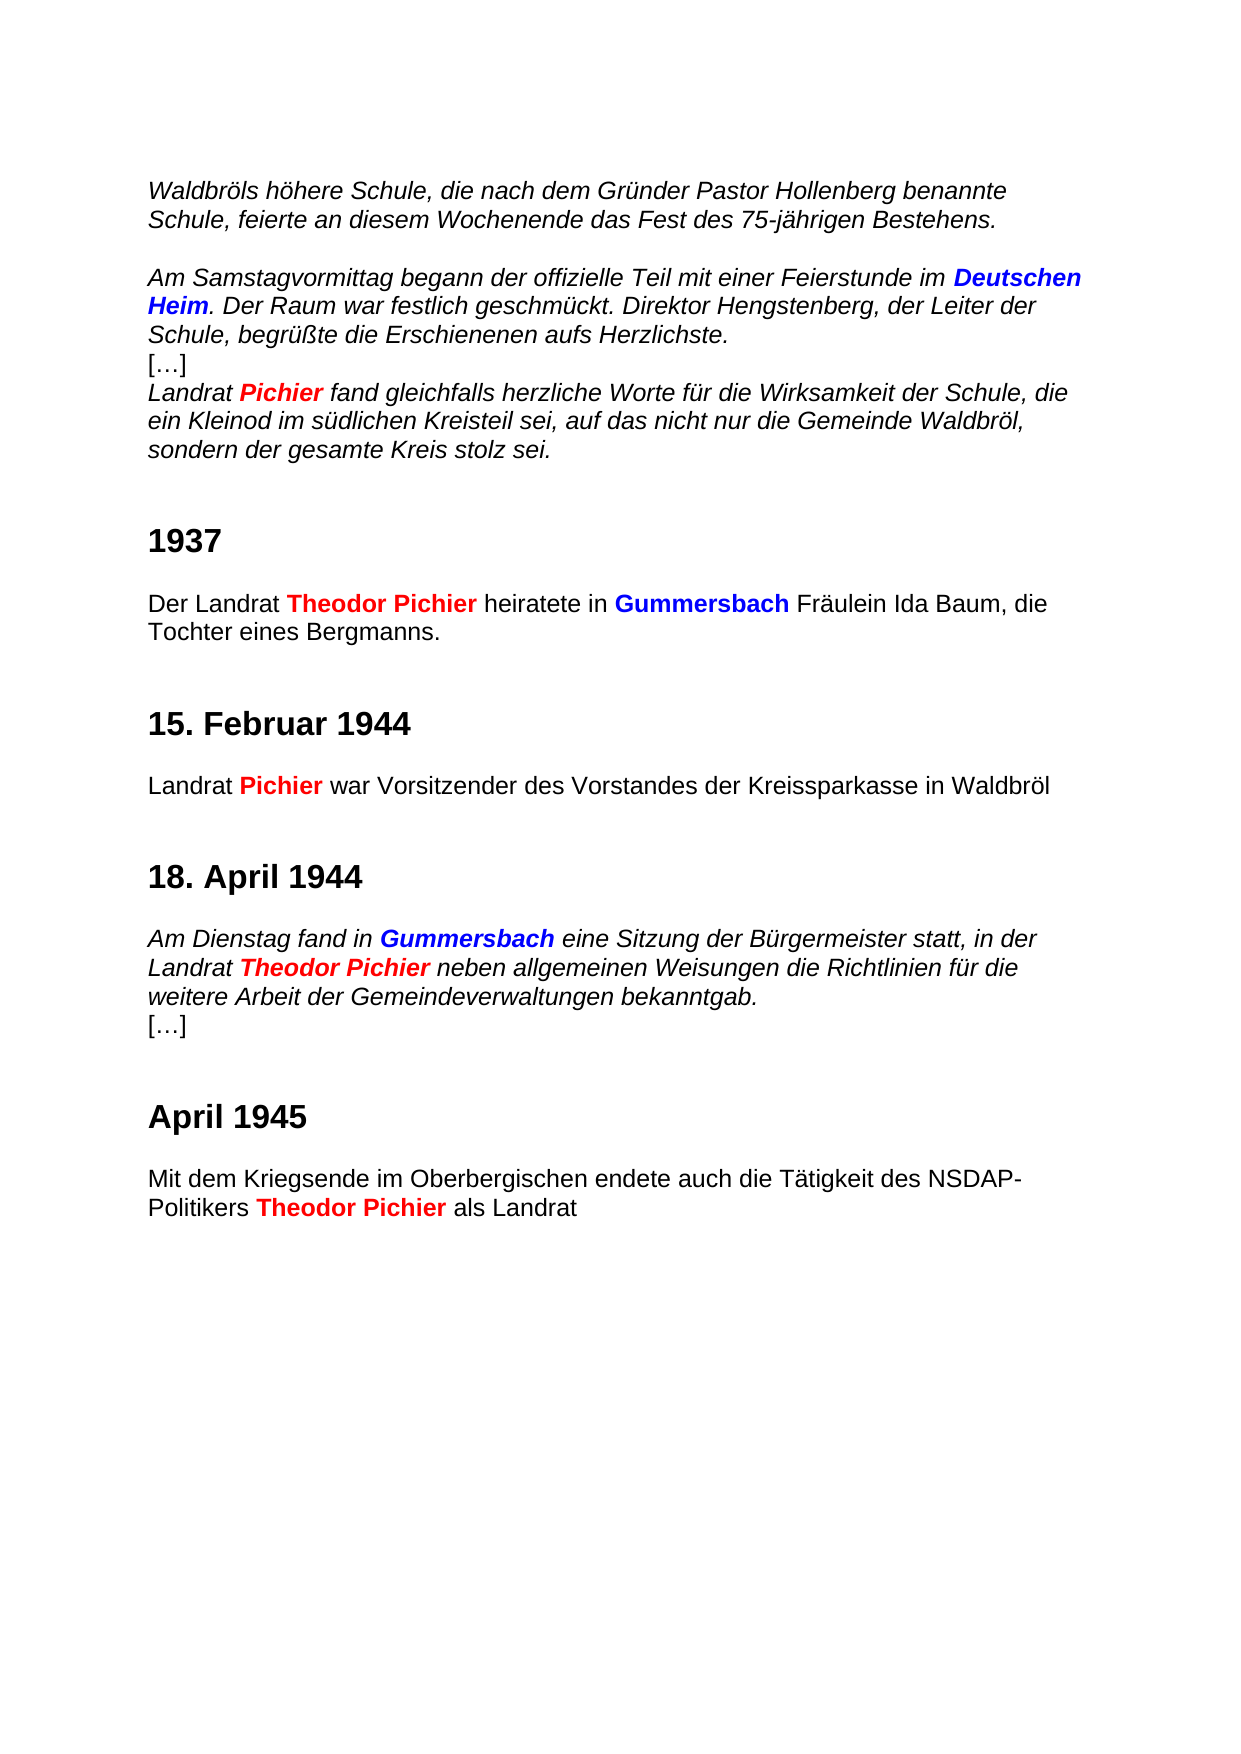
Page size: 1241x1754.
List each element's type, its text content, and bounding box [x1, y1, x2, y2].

text 15. Februar 1944 [148, 703, 1093, 742]
text Landrat Pichier war Vorsitzender des Vorstandes der Kreissparkasse in Waldbröl [148, 771, 1093, 799]
text 1937 [148, 521, 1093, 560]
text Mit dem Kriegsende im Oberbergischen endete auch die Tätigkeit des NSDAP-Politikers Theodor Pichier als Landrat [148, 1164, 1093, 1221]
text […] [148, 1010, 1093, 1039]
text Waldbröls höhere Schule, die nach dem Gründer Pastor Hollenberg benannte Schule, feierte an diesem Wochenende das Fest des 75-jährigen Bestehens. [148, 176, 1093, 234]
text Am Dienstag fand in Gummersbach eine Sitzung der Bürgermeister statt, in der Landrat Theodor Pichier neben allgemeinen Weisungen die Richtlinien für die weitere Arbeit der Gemeindeverwaltungen bekanntgab. [148, 924, 1093, 1010]
text Landrat Pichier fand gleichfalls herzliche Worte für die Wirksamkeit der Schule, die ein Kleinod im südlichen Kreisteil sei, auf das nicht nur die Gemeinde Waldbröl, sondern der gesamte Kreis stolz sei. [148, 378, 1093, 464]
text […] [148, 349, 1093, 378]
text Am Samstagvormittag begann der offizielle Teil mit einer Feierstunde im Deutschen Heim. Der Raum war festlich geschmückt. Direktor Hengstenberg, der Leiter der Schule, begrüßte die Erschienenen aufs Herzlichste. [148, 263, 1093, 349]
text 18. April 1944 [148, 857, 1093, 895]
text April 1945 [148, 1097, 1093, 1135]
text Der Landrat Theodor Pichier heiratete in Gummersbach Fräulein Ida Baum, die Tochter eines Bergmanns. [148, 588, 1093, 646]
